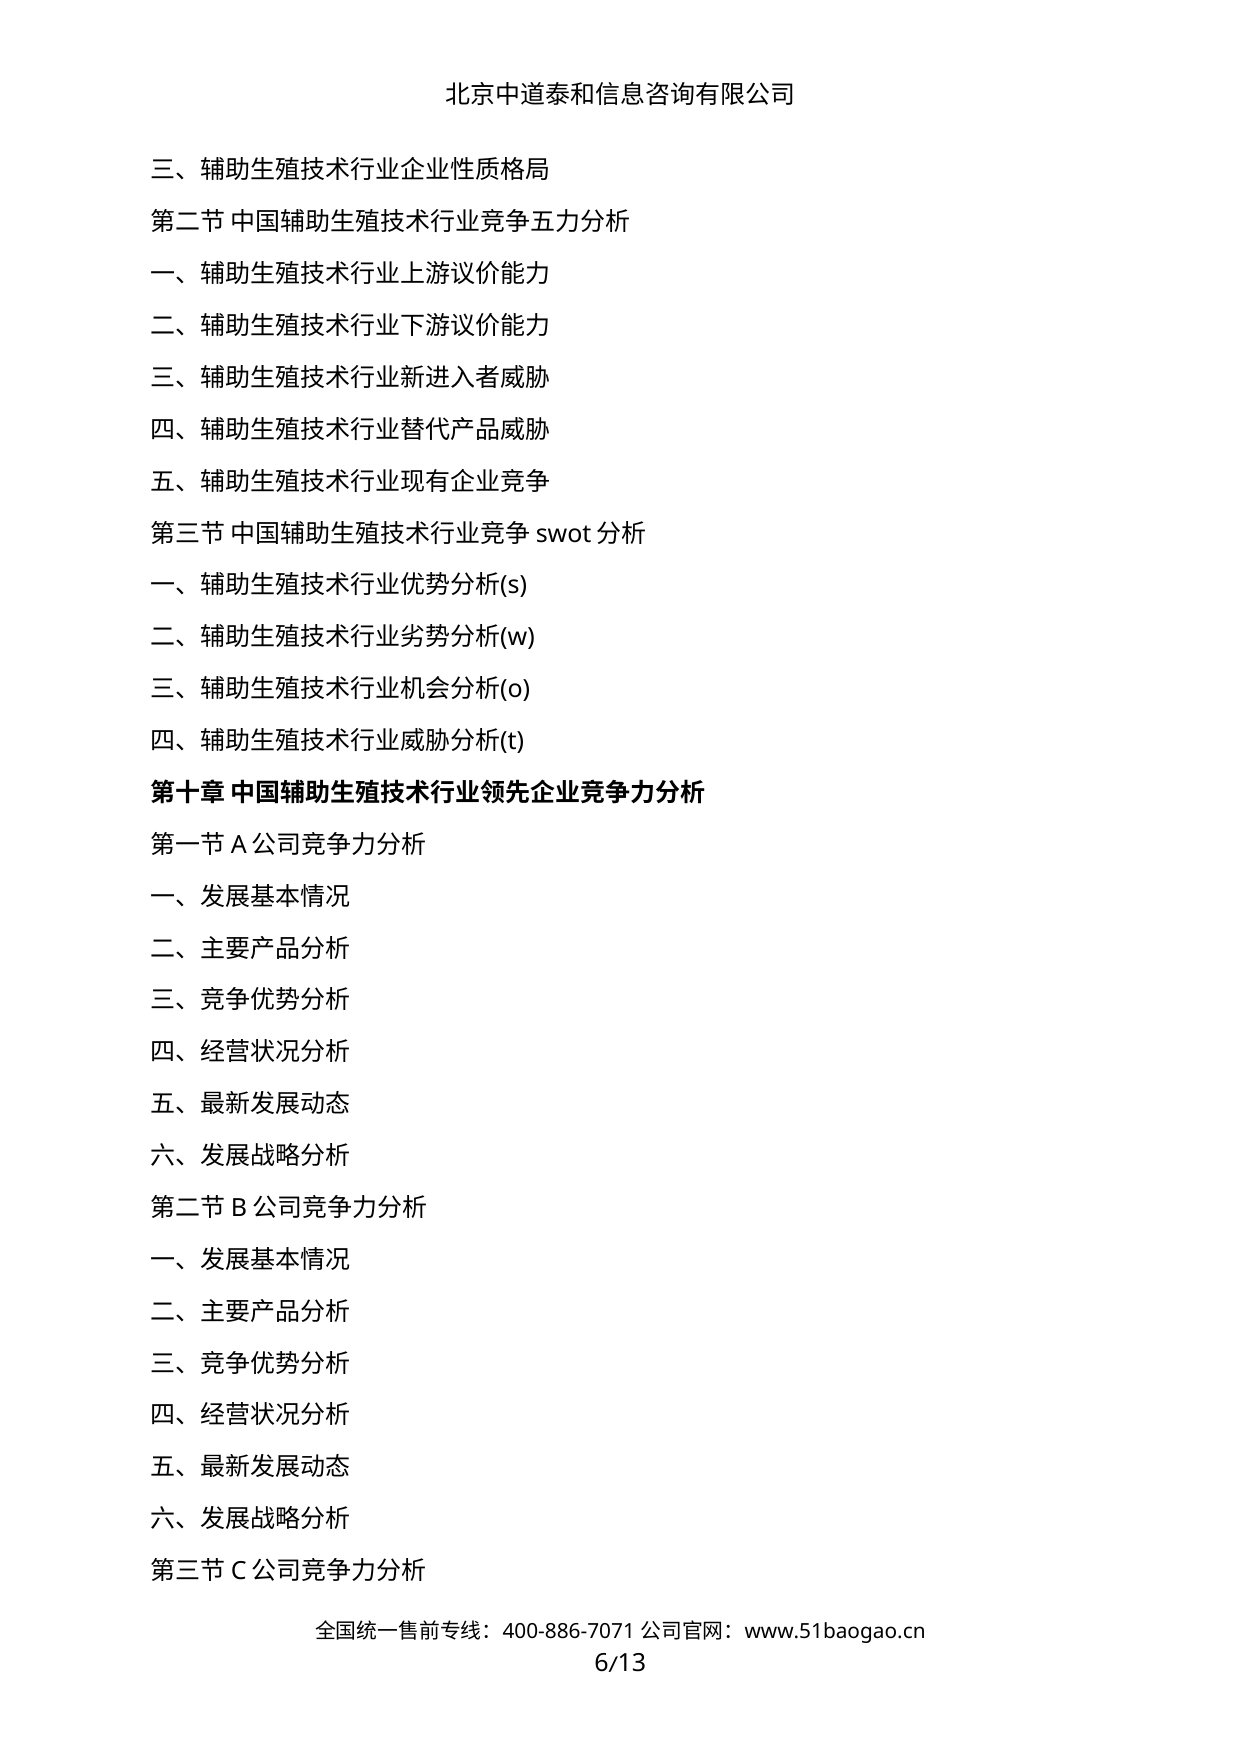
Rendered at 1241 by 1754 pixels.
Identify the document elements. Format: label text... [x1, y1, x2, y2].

text 第一节 A公司竞争力分析 [150, 824, 1090, 861]
text 三、竞争优势分析 [150, 1343, 1090, 1379]
text 四、辅助生殖技术行业替代产品威胁 [150, 409, 1090, 446]
text 四、经营状况分析 [150, 1032, 1090, 1068]
text 第二节 B公司竞争力分析 [150, 1187, 1090, 1224]
text 四、经营状况分析 [150, 1395, 1090, 1431]
text 五、最新发展动态 [150, 1084, 1090, 1120]
text 五、辅助生殖技术行业现有企业竞争 [150, 461, 1090, 497]
text 一、发展基本情况 [150, 1239, 1090, 1276]
text 第十章 中国辅助生殖技术行业领先企业竞争力分析 [150, 772, 1090, 809]
text 一、辅助生殖技术行业上游议价能力 [150, 254, 1090, 290]
text 第二节 中国辅助生殖技术行业竞争五力分析 [150, 202, 1090, 238]
text 一、发展基本情况 [150, 876, 1090, 912]
text 一、辅助生殖技术行业优势分析(s) [150, 565, 1090, 601]
text 四、辅助生殖技术行业威胁分析(t) [150, 721, 1090, 757]
text 二、主要产品分析 [150, 1291, 1090, 1327]
text 六、发展战略分析 [150, 1499, 1090, 1535]
text 二、辅助生殖技术行业下游议价能力 [150, 306, 1090, 342]
text 三、辅助生殖技术行业新进入者威胁 [150, 357, 1090, 394]
text 六、发展战略分析 [150, 1136, 1090, 1172]
text 三、辅助生殖技术行业机会分析(o) [150, 669, 1090, 705]
text 二、辅助生殖技术行业劣势分析(w) [150, 617, 1090, 653]
text 第三节 C公司竞争力分析 [150, 1551, 1090, 1587]
text 二、主要产品分析 [150, 928, 1090, 964]
text 三、竞争优势分析 [150, 980, 1090, 1016]
text 五、最新发展动态 [150, 1447, 1090, 1483]
text 三、辅助生殖技术行业企业性质格局 [150, 150, 1090, 186]
text 第三节 中国辅助生殖技术行业竞争swot分析 [150, 513, 1090, 549]
